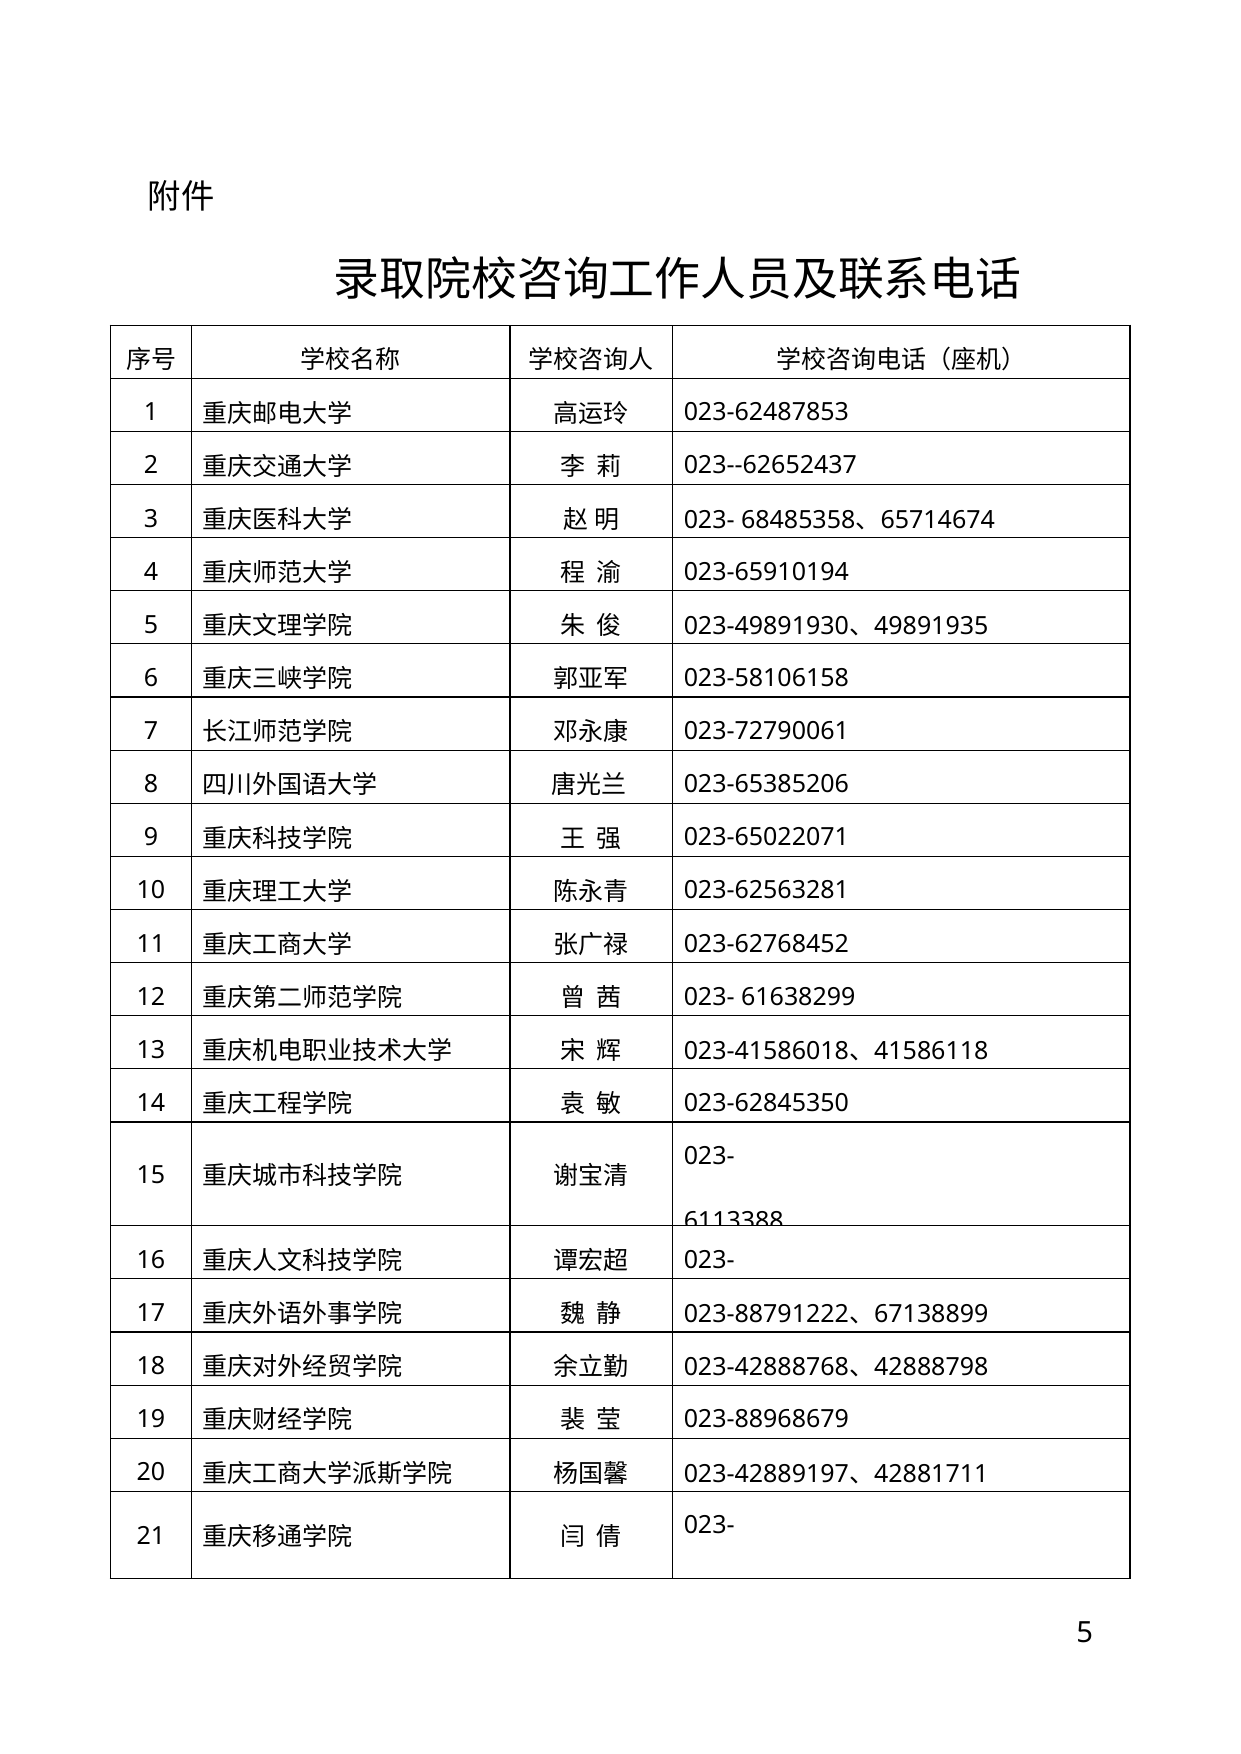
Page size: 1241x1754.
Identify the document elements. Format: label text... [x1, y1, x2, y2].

table_cell 023-42871166、42870166、42871001 [673, 1492, 1129, 1578]
table_cell 朱 俊 [511, 591, 672, 643]
table_cell 四川外国语大学 [192, 751, 509, 803]
table_cell 8 [111, 751, 191, 803]
table_cell 余立勤 [511, 1333, 672, 1384]
table_cell 023-72790061 [673, 698, 1129, 749]
table_cell 20 [111, 1439, 191, 1491]
table_cell 陈永青 [511, 857, 672, 909]
table_cell 重庆对外经贸学院 [192, 1333, 509, 1384]
table_cell 宋 辉 [511, 1016, 672, 1068]
table_cell 023-62563281 [673, 857, 1129, 909]
table_cell 19 [111, 1386, 191, 1438]
table_cell 重庆工程学院 [192, 1069, 509, 1121]
table_cell 10 [111, 857, 191, 909]
table_cell 重庆机电职业技术大学 [192, 1016, 509, 1068]
table_cell 重庆财经学院 [192, 1386, 509, 1438]
table_cell 023-88968679 [673, 1386, 1129, 1438]
table_cell 重庆理工大学 [192, 857, 509, 909]
table_cell 023--62652437 [673, 432, 1129, 484]
table_header 序号 [111, 326, 191, 378]
table_cell 重庆工商大学 [192, 910, 509, 962]
table_cell 谢宝清 [511, 1123, 672, 1225]
table_cell 重庆医科大学 [192, 485, 509, 537]
table_header 学校咨询人 [511, 326, 672, 378]
table_cell 023-65385206 65385257 [673, 751, 1129, 803]
table_cell 15 [111, 1123, 191, 1225]
table_cell 张广禄 [511, 910, 672, 962]
table_cell 7 [111, 698, 191, 749]
table_cell 16 [111, 1226, 191, 1278]
table_cell 18 [111, 1333, 191, 1384]
table_cell 4 [111, 538, 191, 590]
table_cell 袁 敏 邱 刚 [511, 1069, 672, 1121]
table_cell 14 [111, 1069, 191, 1121]
table_cell 023-42888768、42888798 [673, 1333, 1129, 1384]
table_cell 023-62487853 [673, 379, 1129, 431]
table_cell 023-58106158 [673, 644, 1129, 696]
text 附件 [148, 162, 1092, 227]
table_cell 长江师范学院 [192, 698, 509, 749]
table_cell 重庆外语外事学院 [192, 1279, 509, 1331]
table_cell 重庆工商大学派斯学院 [192, 1439, 509, 1491]
table_cell 17 [111, 1279, 191, 1331]
table_cell 赵 明 [511, 485, 672, 537]
table_cell 1 [111, 379, 191, 431]
table_cell 023-42465805、42465352、42464905 [673, 1226, 1129, 1278]
table_cell 重庆第二师范学院 [192, 963, 509, 1015]
table_cell 重庆城市科技学院 [192, 1123, 509, 1225]
table_header 学校咨询电话（座机） [673, 326, 1129, 378]
table_cell 023-61133880、02361133881、02361133882、02361133883、02361133885、02361133886、02361133887、02361133889 [673, 1123, 1129, 1225]
table_cell 魏 静 [511, 1279, 672, 1331]
table_cell 重庆邮电大学 [192, 379, 509, 431]
table_header 学校名称 [192, 326, 509, 378]
table_cell 重庆移通学院 [192, 1492, 509, 1578]
table_cell 11 [111, 910, 191, 962]
table_cell 21 [111, 1492, 191, 1578]
table_cell 郭亚军 [511, 644, 672, 696]
table_cell 裴 莹 [511, 1386, 672, 1438]
table_cell 高运玲 [511, 379, 672, 431]
table_cell 3 [111, 485, 191, 537]
table_cell 023-62845350 62846636 [673, 1069, 1129, 1121]
table_cell 2 [111, 432, 191, 484]
table_cell 023- 68485358、65714674 [673, 485, 1129, 537]
table_cell 6 [111, 644, 191, 696]
table_cell 023-88791222、67138899 [673, 1279, 1129, 1331]
table_cell 谭宏超 [511, 1226, 672, 1278]
table_cell 023-49891930、49891935 [673, 591, 1129, 643]
table_cell 重庆交通大学 [192, 432, 509, 484]
table_cell 023- 61638299 [673, 963, 1129, 1015]
table_cell 重庆三峡学院 [192, 644, 509, 696]
table_cell 重庆人文科技学院 [192, 1226, 509, 1278]
table_cell 重庆科技学院 [192, 804, 509, 856]
table_cell 杨国馨 [511, 1439, 672, 1491]
table_cell 023-62768452 [673, 910, 1129, 962]
table_cell 13 [111, 1016, 191, 1068]
table_cell 5 [111, 591, 191, 643]
table_cell 023-65022071 [673, 804, 1129, 856]
table_cell 023-42889197、42881711 [673, 1439, 1129, 1491]
table_cell 唐光兰 杨 翀 [511, 751, 672, 803]
table_cell 12 [111, 963, 191, 1015]
table_cell 023-41586018、41586118 [673, 1016, 1129, 1068]
table_cell 程 渝 [511, 538, 672, 590]
table_cell 邓永康 [511, 698, 672, 749]
table_cell 重庆文理学院 [192, 591, 509, 643]
table_cell 重庆师范大学 [192, 538, 509, 590]
table_cell 闫 倩 [511, 1492, 672, 1578]
table_cell 9 [111, 804, 191, 856]
text 录取院校咨询工作人员及联系电话 [148, 227, 1092, 324]
table_cell 023-65910194 [673, 538, 1129, 590]
table_cell 王 强 [511, 804, 672, 856]
table_cell 李 莉 [511, 432, 672, 484]
table_cell 曾 茜 [511, 963, 672, 1015]
